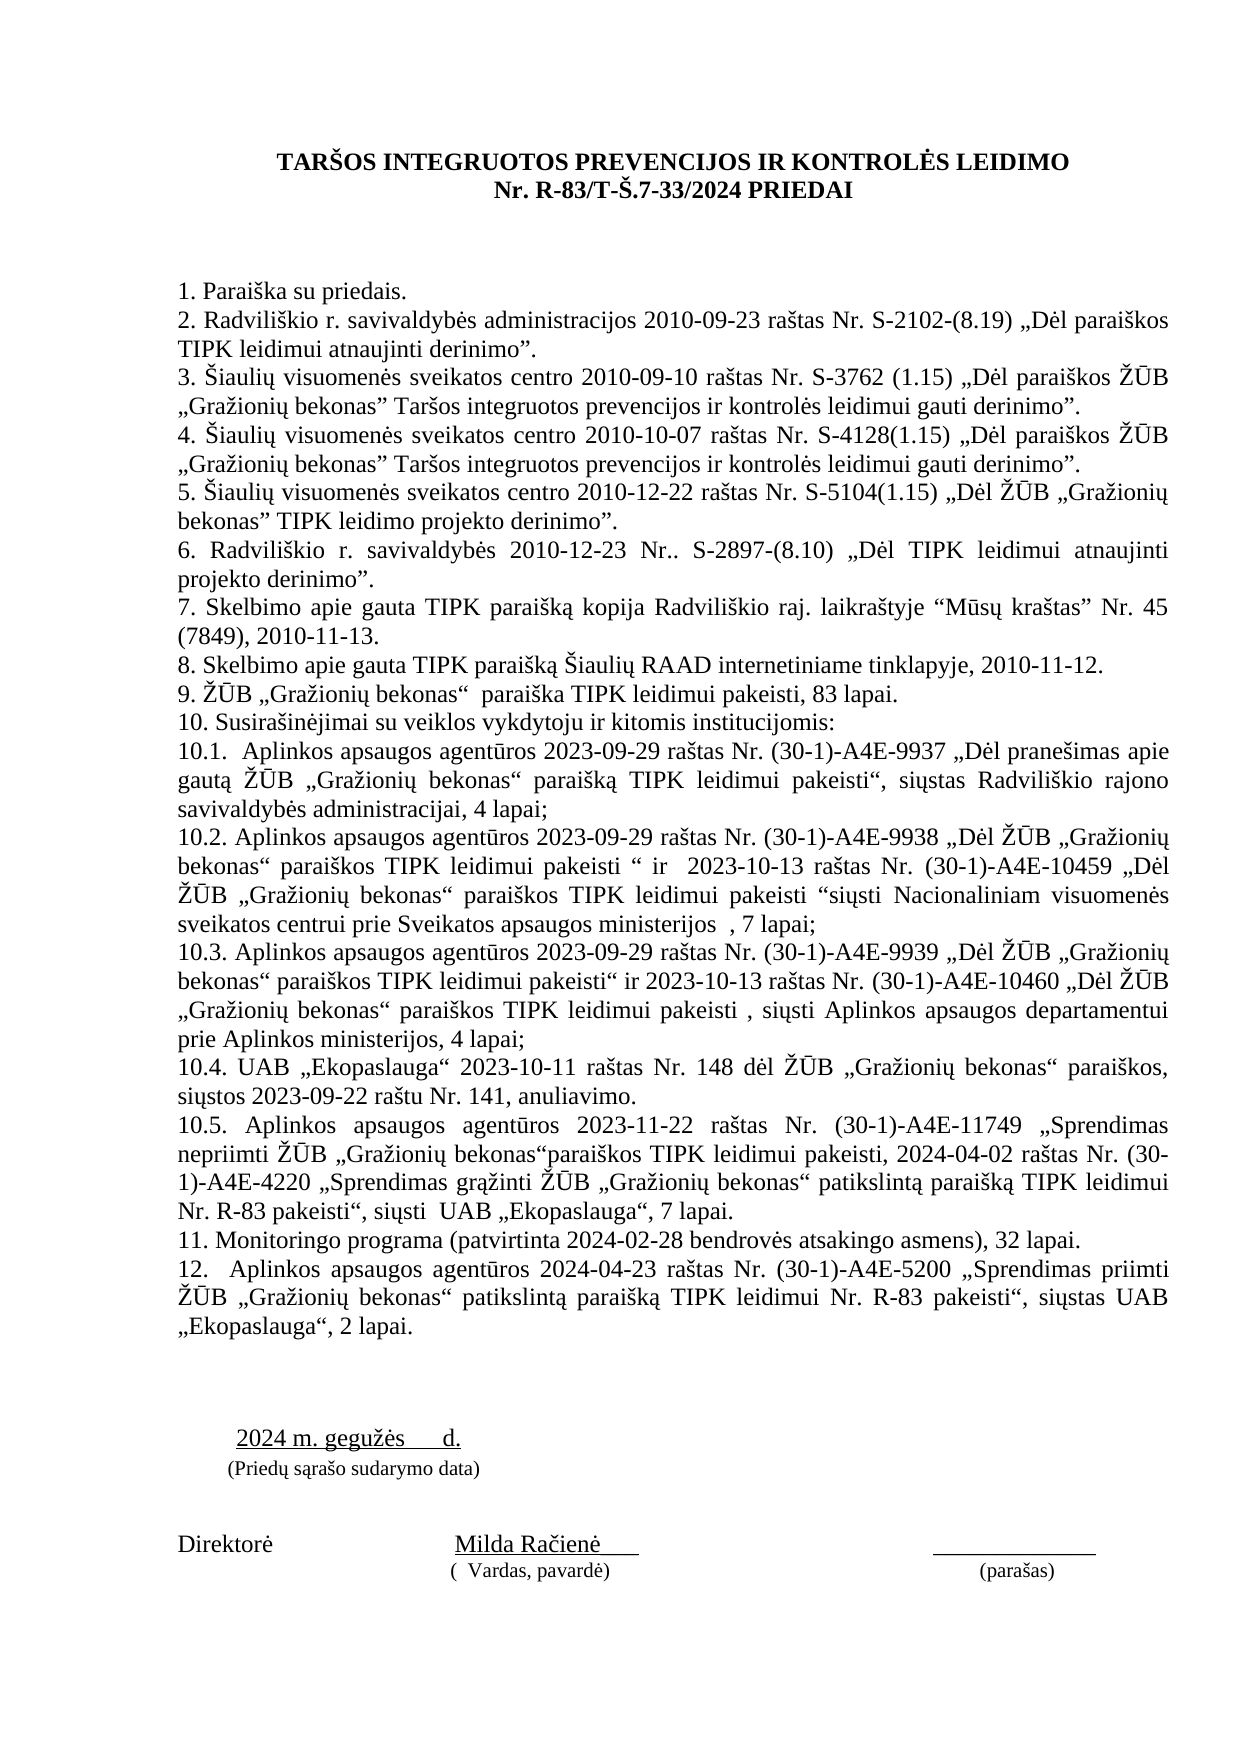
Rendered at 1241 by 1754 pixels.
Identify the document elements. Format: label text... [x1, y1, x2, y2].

text 7. Skelbimo apie gauta TIPK paraišką kopija Radviliškio raj. laikraštyje “Mūsų kraštas” Nr. 45 (7849), 2010-11-13. [177, 592, 1169, 650]
text Nr. R-83/T-Š.7-33/2024 PRIEDAI [177, 176, 1169, 204]
list 10.2. Aplinkos apsaugos agentūros 2023-09-29 raštas Nr. (30-1)-A4E-9938 „Dėl ŽŪB „Gražionių bekonas“ paraiškos TIPK leidimui pakeisti “ ir 2023-10-13 raštas Nr. (30-1)-A4E-10459 „Dėl ŽŪB „Gražionių bekonas“ paraiškos TIPK leidimui pakeisti “siųsti Nacionaliniam visuomenės sveikatos centrui prie Sveikatos apsaugos ministerijos , 7 lapai; [177, 822, 1169, 937]
text TARŠOS INTEGRUOTOS PREVENCIJOS IR KONTROLĖS LEIDIMO [177, 147, 1169, 176]
text ( Vardas, pavardė) (parašas) [177, 1558, 1169, 1582]
list 12. Aplinkos apsaugos agentūros 2024-04-23 raštas Nr. (30-1)-A4E-5200 „Sprendimas priimti ŽŪB „Gražionių bekonas“ patikslintą paraišką TIPK leidimui Nr. R-83 pakeisti“, siųstas UAB „Ekopaslauga“, 2 lapai. [177, 1254, 1169, 1340]
list 10.1. Aplinkos apsaugos agentūros 2023-09-29 raštas Nr. (30-1)-A4E-9937 „Dėl pranešimas apie gautą ŽŪB „Gražionių bekonas“ paraišką TIPK leidimui pakeisti“, siųstas Radviliškio rajono savivaldybės administracijai, 4 lapai; [177, 736, 1169, 822]
text 6. Radviliškio r. savivaldybės 2010-12-23 Nr.. S-2897-(8.10) „Dėl TIPK leidimui atnaujinti projekto derinimo”. [177, 535, 1169, 592]
list 10.3. Aplinkos apsaugos agentūros 2023-09-29 raštas Nr. (30-1)-A4E-9939 „Dėl ŽŪB „Gražionių bekonas“ paraiškos TIPK leidimui pakeisti“ ir 2023-10-13 raštas Nr. (30-1)-A4E-10460 „Dėl ŽŪB „Gražionių bekonas“ paraiškos TIPK leidimui pakeisti , siųsti Aplinkos apsaugos departamentui prie Aplinkos ministerijos, 4 lapai; [177, 937, 1169, 1052]
text 3. Šiaulių visuomenės sveikatos centro 2010-09-10 raštas Nr. S-3762 (1.15) „Dėl paraiškos ŽŪB „Gražionių bekonas” Taršos integruotos prevencijos ir kontrolės leidimui gauti derinimo”. [177, 362, 1169, 420]
list 1. Paraiška su priedais. [177, 276, 1169, 305]
list 10.5. Aplinkos apsaugos agentūros 2023-11-22 raštas Nr. (30-1)-A4E-11749 „Sprendimas nepriimti ŽŪB „Gražionių bekonas“paraiškos TIPK leidimui pakeisti, 2024-04-02 raštas Nr. (30-1)-A4E-4220 „Sprendimas grąžinti ŽŪB „Gražionių bekonas“ patikslintą paraišką TIPK leidimui Nr. R-83 pakeisti“, siųsti UAB „Ekopaslauga“, 7 lapai. [177, 1110, 1169, 1225]
list 9. ŽŪB „Gražionių bekonas“ paraiška TIPK leidimui pakeisti, 83 lapai. [177, 679, 1169, 707]
text 5. Šiaulių visuomenės sveikatos centro 2010-12-22 raštas Nr. S-5104(1.15) „Dėl ŽŪB „Gražionių bekonas” TIPK leidimo projekto derinimo”. [177, 477, 1169, 535]
list 2024 m. gegužės d. [177, 1423, 1169, 1451]
text 2. Radviliškio r. savivaldybės administracijos 2010-09-23 raštas Nr. S-2102-(8.19) „Dėl paraiškos TIPK leidimui atnaujinti derinimo”. [177, 305, 1169, 362]
list 10.4. UAB „Ekopaslauga“ 2023-10-11 raštas Nr. 148 dėl ŽŪB „Gražionių bekonas“ paraiškos, siųstos 2023-09-22 raštu Nr. 141, anuliavimo. [177, 1052, 1169, 1110]
list 10. Susirašinėjimai su veiklos vykdytoju ir kitomis institucijomis: [177, 707, 1169, 736]
text 4. Šiaulių visuomenės sveikatos centro 2010-10-07 raštas Nr. S-4128(1.15) „Dėl paraiškos ŽŪB „Gražionių bekonas” Taršos integruotos prevencijos ir kontrolės leidimui gauti derinimo”. [177, 420, 1169, 477]
list 11. Monitoringo programa (patvirtinta 2024-02-28 bendrovės atsakingo asmens), 32 lapai. [177, 1225, 1169, 1254]
list (Priedų sąrašo sudarymo data) [177, 1456, 1169, 1480]
text 8. Skelbimo apie gauta TIPK paraišką Šiaulių RAAD internetiniame tinklapyje, 2010-11-12. [177, 650, 1169, 679]
text Direktorė Milda Račienė___ _____________ [177, 1529, 1169, 1558]
